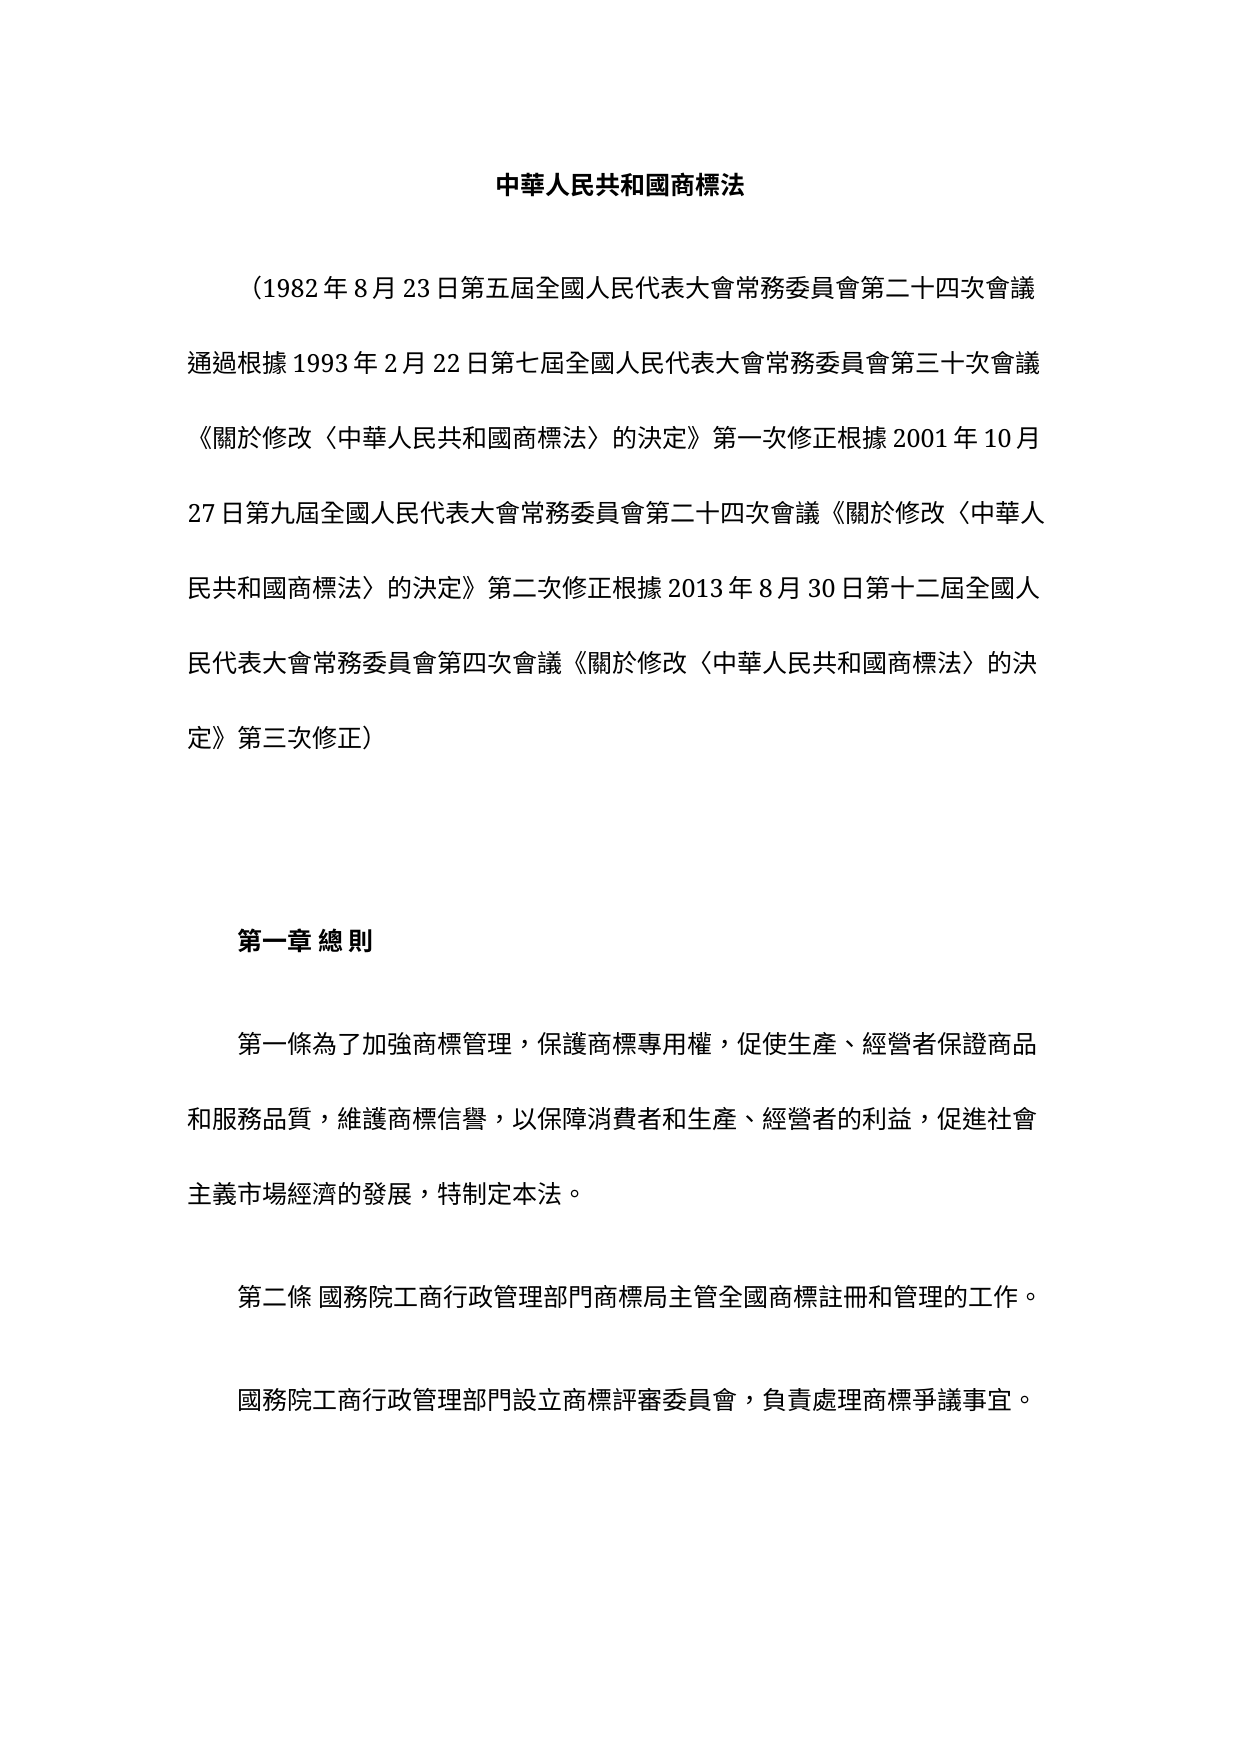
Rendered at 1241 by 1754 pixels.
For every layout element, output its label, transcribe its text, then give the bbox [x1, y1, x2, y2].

text 第二條 國務院工商行政管理部門商標局主管全國商標註冊和管理的工作。 [187, 1277, 1053, 1314]
text 第一章 總 則 [187, 921, 1053, 958]
text 國務院工商行政管理部門設立商標評審委員會，負責處理商標爭議事宜。 [187, 1380, 1053, 1417]
text 中華人民共和國商標法 [187, 164, 1053, 202]
text （1982年8月23日第五屆全國人民代表大會常務委員會第二十四次會議通過根據1993年2月22日第七屆全國人民代表大會常務委員會第三十次會議《關於修改〈中華人民共和國商標法〉的決定》第一次修正根據2001年10月27日第九屆全國人民代表大會常務委員會第二十四次會議《關於修改〈中華人民共和國商標法〉的決定》第二次修正根據2013年8月30日第十二屆全國人民代表大會常務委員會第四次會議《關於修改〈中華人民共和國商標法〉的決定》第三次修正） [187, 267, 1053, 755]
text 第一條為了加強商標管理，保護商標專用權，促使生產、經營者保證商品和服務品質，維護商標信譽，以保障消費者和生產、經營者的利益，促進社會主義市場經濟的發展，特制定本法。 [187, 1024, 1053, 1211]
